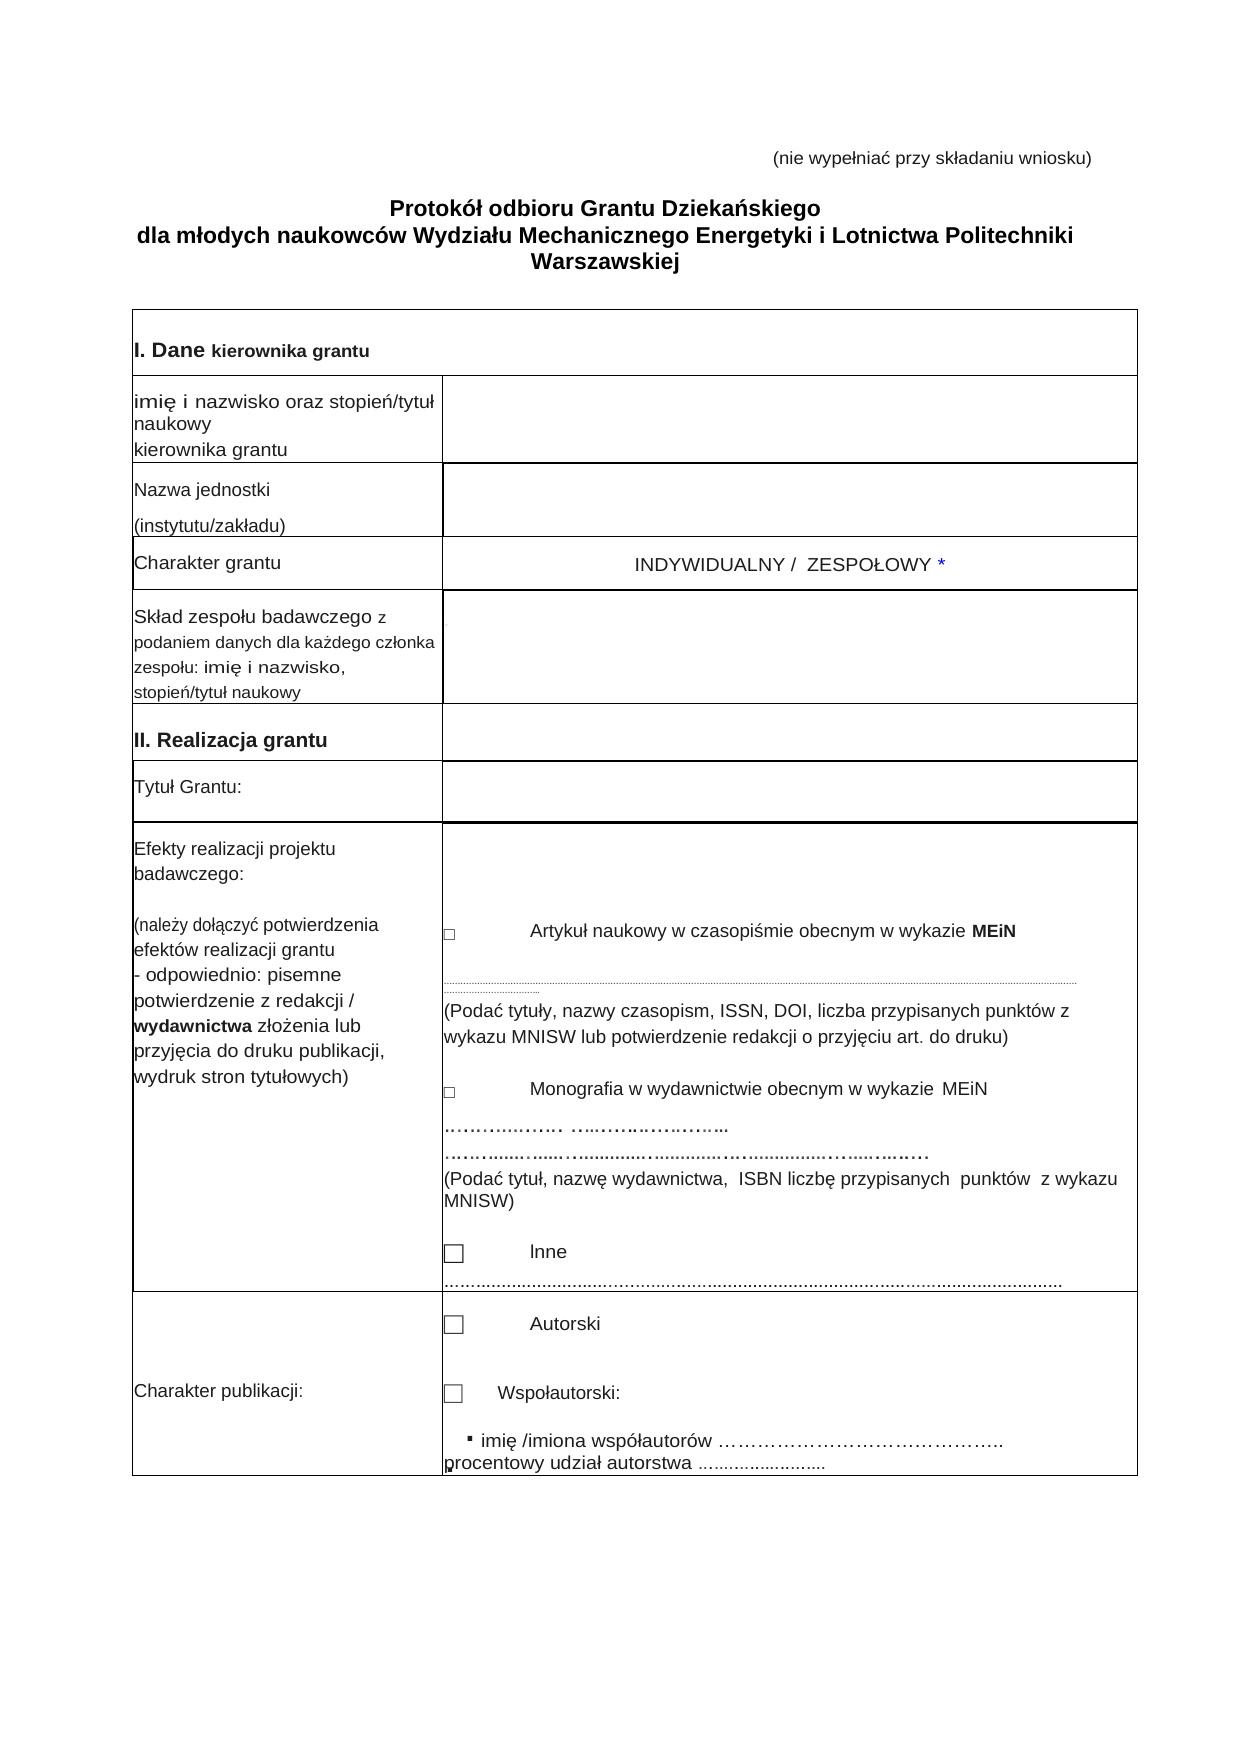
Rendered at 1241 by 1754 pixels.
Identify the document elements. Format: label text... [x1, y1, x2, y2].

table_cell II. Realizacja grantu [133, 704, 442, 760]
text (nie wypełniać przy składaniu wniosku) [591, 148, 1092, 168]
table_cell . [444, 591, 1137, 702]
table_cell Efekty realizacji projektu badawczego: (należy dołączyć potwierdzenia efektów realizacji grantu - odpowiednio: pisemne potwierdzenie z redakcji / wydawnictwa złożenia lub przyjęcia do druku publikacji, wydruk stron tytułowych) [134, 823, 442, 1291]
table_cell [443, 376, 1137, 462]
text dla młodych naukowców Wydziału Mechanicznego Energetyki i Lotnictwa Politechniki Warszawskiej [118, 222, 1092, 275]
table_cell [443, 704, 1137, 760]
table_cell Charakter publikacji: [133, 1292, 442, 1475]
table_cell Charakter grantu [134, 537, 442, 589]
table_cell Nazwa jednostki (instytutu/zakładu) [133, 463, 442, 536]
table_cell □ Autorski □. Wspołautorski: . imię /imiona współautorów …………………………………….. procentowy udział autorstwa ......................... [443, 1292, 1137, 1475]
table_cell [444, 464, 1137, 536]
text Protokół odbioru Grantu Dziekańskiego [118, 195, 1092, 222]
table_cell Tytuł Grantu: [134, 761, 442, 821]
table_cell INDYWIDUALNY / ZESPOŁOWY * [443, 537, 1137, 589]
table_cell [443, 762, 1137, 821]
table_cell imię i nazwisko oraz stopień/tytuł naukowy kierownika grantu [133, 376, 442, 462]
table_cell Artykuł naukowy w czasopiśmie obecnym w wykazie MEiN ……………………………………………………………………………………………………………………………………………………………………………………………………………………………………….. (Podać tytuły, nazwy czasopism, ISSN, DOI, liczba przypisanych punktów z wykazu MNISW lub potwierdzenie redakcji o przyjęciu art. do druku) Monografia w wydawnictwie obecnym w wykazie MEiN ................... .......................... ...................................................................................... (Podać tytuł, nazwę wydawnictwa, ISBN liczbę przypisanych punktów z wykazu MNISW) □ lnne ......................................................................................................................... [443, 824, 1137, 1291]
table_header I. Dane kierownika grantu [133, 310, 1137, 375]
table_cell Skład zespołu badawczego z podaniem danych dla każdego członka zespołu: imię i nazwisko, stopień/tytuł naukowy [133, 590, 442, 702]
